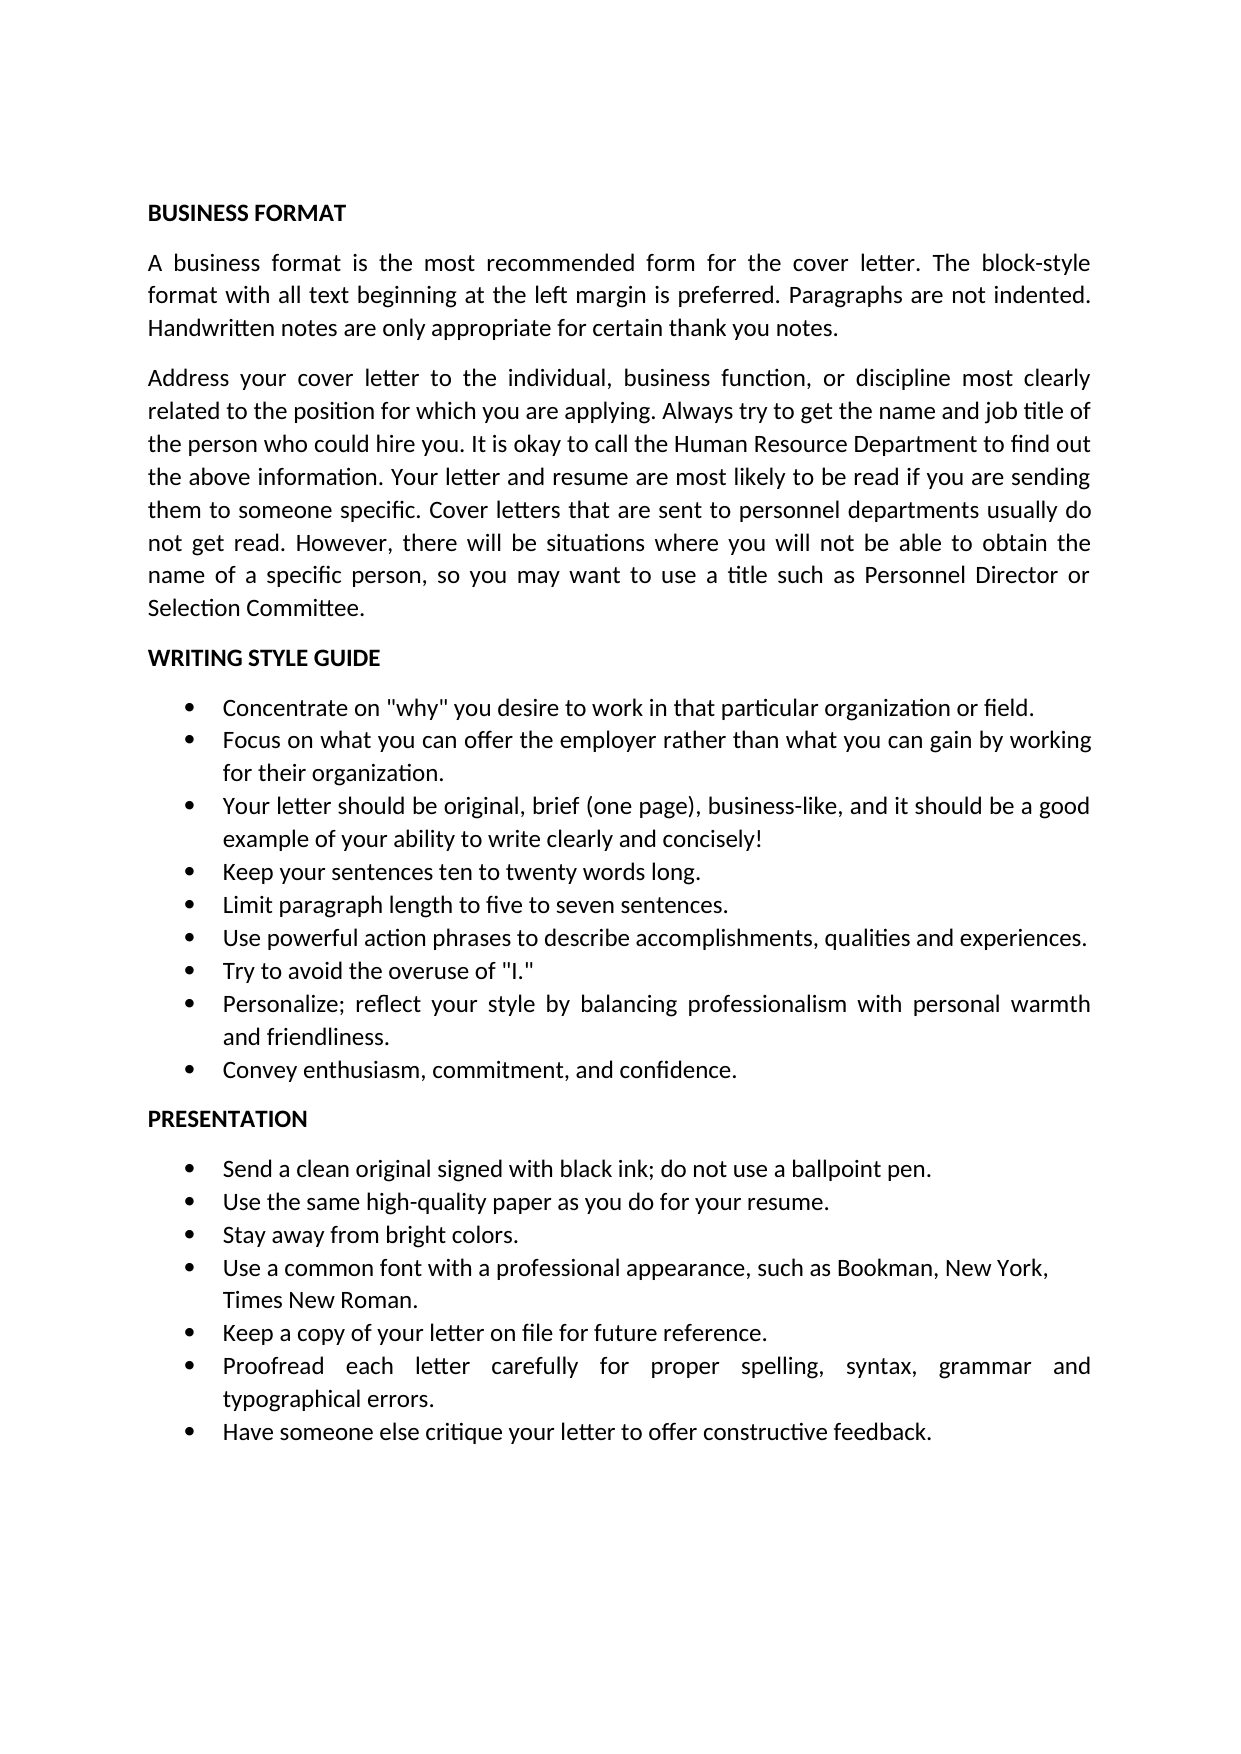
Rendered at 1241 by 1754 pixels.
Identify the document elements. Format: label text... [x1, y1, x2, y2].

list Stay away from bright colors. [185, 1219, 1093, 1249]
list Use the same high-quality paper as you do for your resume. [185, 1186, 1093, 1216]
text Address your cover letter to the individual, business function, or discipline most clearly related to the position for which you are applying. Always try to get the name and job title of the person who could hire you. It is okay to call the Human Resource Department to find out the above information. Your letter and resume are most likely to be read if you are sending them to someone specific. Cover letters that are sent to personnel departments usually do not get read. However, there will be situations where you will not be able to obtain the name of a specific person, so you may want to use a title such as Personnel Director or Selection Committee. [148, 362, 1093, 623]
list Have someone else critique your letter to offer constructive feedback. [185, 1416, 1093, 1447]
list Send a clean original signed with black ink; do not use a ballpoint pen. [185, 1153, 1093, 1183]
text PRESENTATION [148, 1103, 1093, 1134]
list Personalize; reflect your style by balancing professionalism with personal warmth and friendliness. [185, 988, 1093, 1051]
list Your letter should be original, brief (one page), business-like, and it should be a good example of your ability to write clearly and concisely! [185, 791, 1093, 854]
list Proofread each letter carefully for proper spelling, syntax, grammar and typographical errors. [185, 1351, 1093, 1414]
list Use a common font with a professional appearance, such as Bookman, New York, [185, 1252, 1093, 1282]
list Concentrate on "why" you desire to work in that particular organization or field. [185, 692, 1093, 722]
list Times New Roman. [223, 1285, 1093, 1315]
list Use powerful action phrases to describe accomplishments, qualities and experiences. [185, 922, 1093, 953]
list Keep a copy of your letter on file for future reference. [185, 1318, 1093, 1348]
list Focus on what you can offer the employer rather than what you can gain by working for their organization. [185, 725, 1093, 788]
list Keep your sentences ten to twenty words long. [185, 856, 1093, 887]
list Limit paragraph length to five to seven sentences. [185, 889, 1093, 920]
text A business format is the most recommended form for the cover letter. The block-style format with all text beginning at the left margin is preferred. Paragraphs are not indented. Handwritten notes are only appropriate for certain thank you notes. [148, 247, 1093, 343]
text BUSINESS FORMAT [148, 197, 1093, 228]
list Try to avoid the overuse of "I." [185, 955, 1093, 986]
text WRITING STYLE GUIDE [148, 642, 1093, 673]
list Convey enthusiasm, commitment, and confidence. [185, 1054, 1093, 1084]
